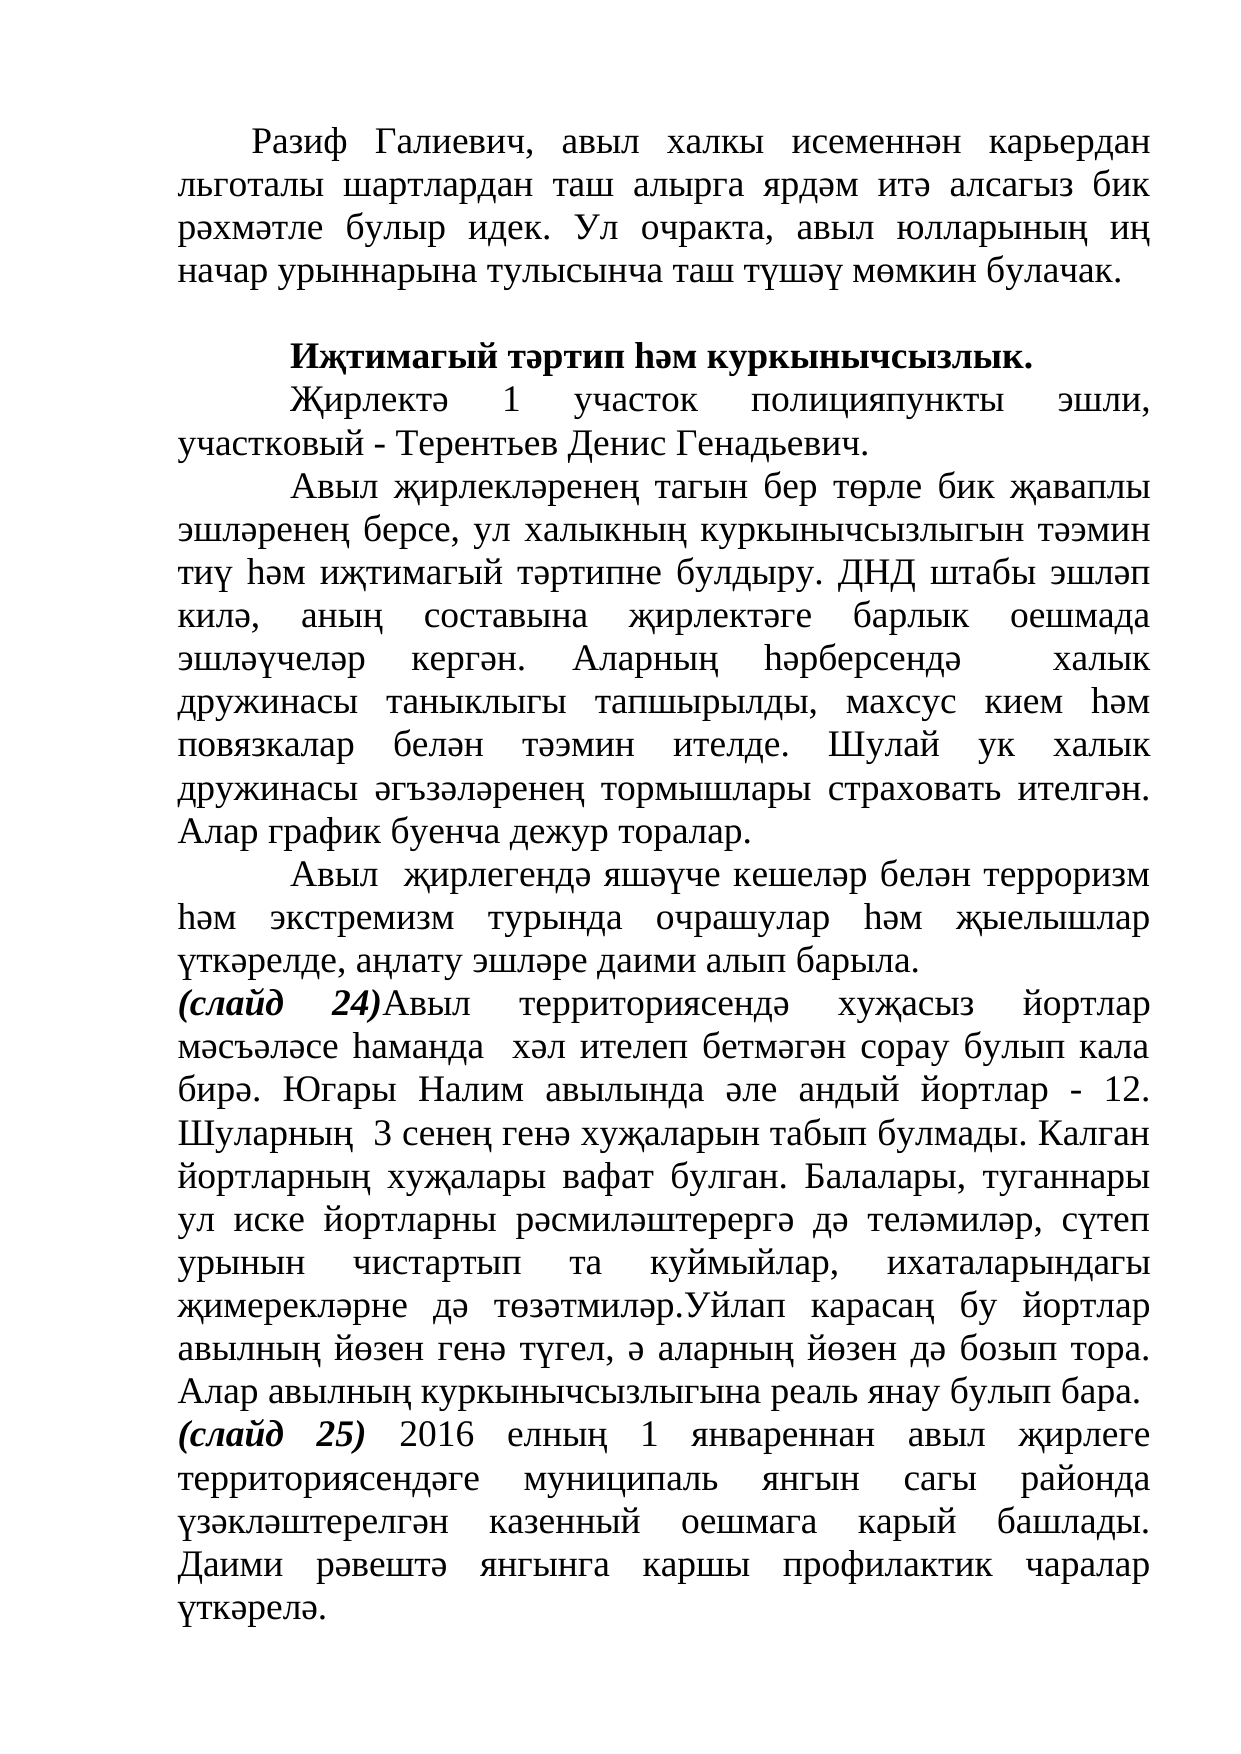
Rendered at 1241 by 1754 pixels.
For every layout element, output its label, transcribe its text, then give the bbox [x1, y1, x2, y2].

text Авыл җирлекләренең тагын бер төрле бик җаваплы эшләренең берсе, ул халыкның куркынычсызлыгын тәэмин тиү һәм иҗтимагый тәртипне булдыру. ДНД штабы эшләп килә, аның составына җирлектәге барлык оешмада эшләүчеләр кергән. Аларның һәрберсендә халык дружинасы таныклыгы тапшырылды, махсус кием һәм повязкалар белән тәэмин ителде. Шулай ук халык дружинасы әгъзәләренең тормышлары страховать ителгән. Алар график буенча дежур торалар. [177, 463, 1152, 851]
text Авыл җирлегендә яшәүче кешеләр белән терроризм һәм экстремизм турында очрашулар һәм җыелышлар үткәрелде, аңлату эшләре даими алып барыла. [177, 851, 1152, 981]
text Разиф Галиевич, авыл халкы исеменнән карьердан льготалы шартлардан таш алырга ярдәм итә алсагыз бик рәхмәтле булыр идек. Ул очракта, авыл юлларының иң начар урыннарына тулысынча таш түшәү мөмкин булачак. [177, 118, 1152, 291]
text (слайд 24)Авыл территориясендә хуҗасыз йортлар мәсъәләсе һаманда хәл ителеп бетмәгән сорау булып кала бирә. Югары Налим авылында әле андый йортлар - 12. Шуларның 3 сенең генә хуҗаларын табып булмады. Калган йортларның хуҗалары вафат булган. Балалары, туганнары ул иске йортларны рәсмиләштерергә дә теләмиләр, сүтеп урынын чистартып та куймыйлар, ихаталарындагы җимерекләрне дә төзәтмиләр.Уйлап карасаң бу йортлар авылның йөзен генә түгел, ә аларның йөзен дә бозып тора. Алар авылның куркынычсызлыгына реаль янау булып бара. [177, 981, 1152, 1412]
text Иҗтимагый тәртип һәм куркынычсызлык. [177, 334, 1152, 377]
text (слайд 25) 2016 елның 1 январеннан авыл җирлеге территориясендәге муниципаль янгын сагы районда үзәкләштерелгән казенный оешмага карый башлады. Даими рәвештә янгынга каршы профилактик чаралар үткәрелә. [177, 1412, 1152, 1627]
text Җирлектә 1 участок полицияпункты эшли, участковый - Терентьев Денис Генадьевич. [177, 377, 1152, 463]
